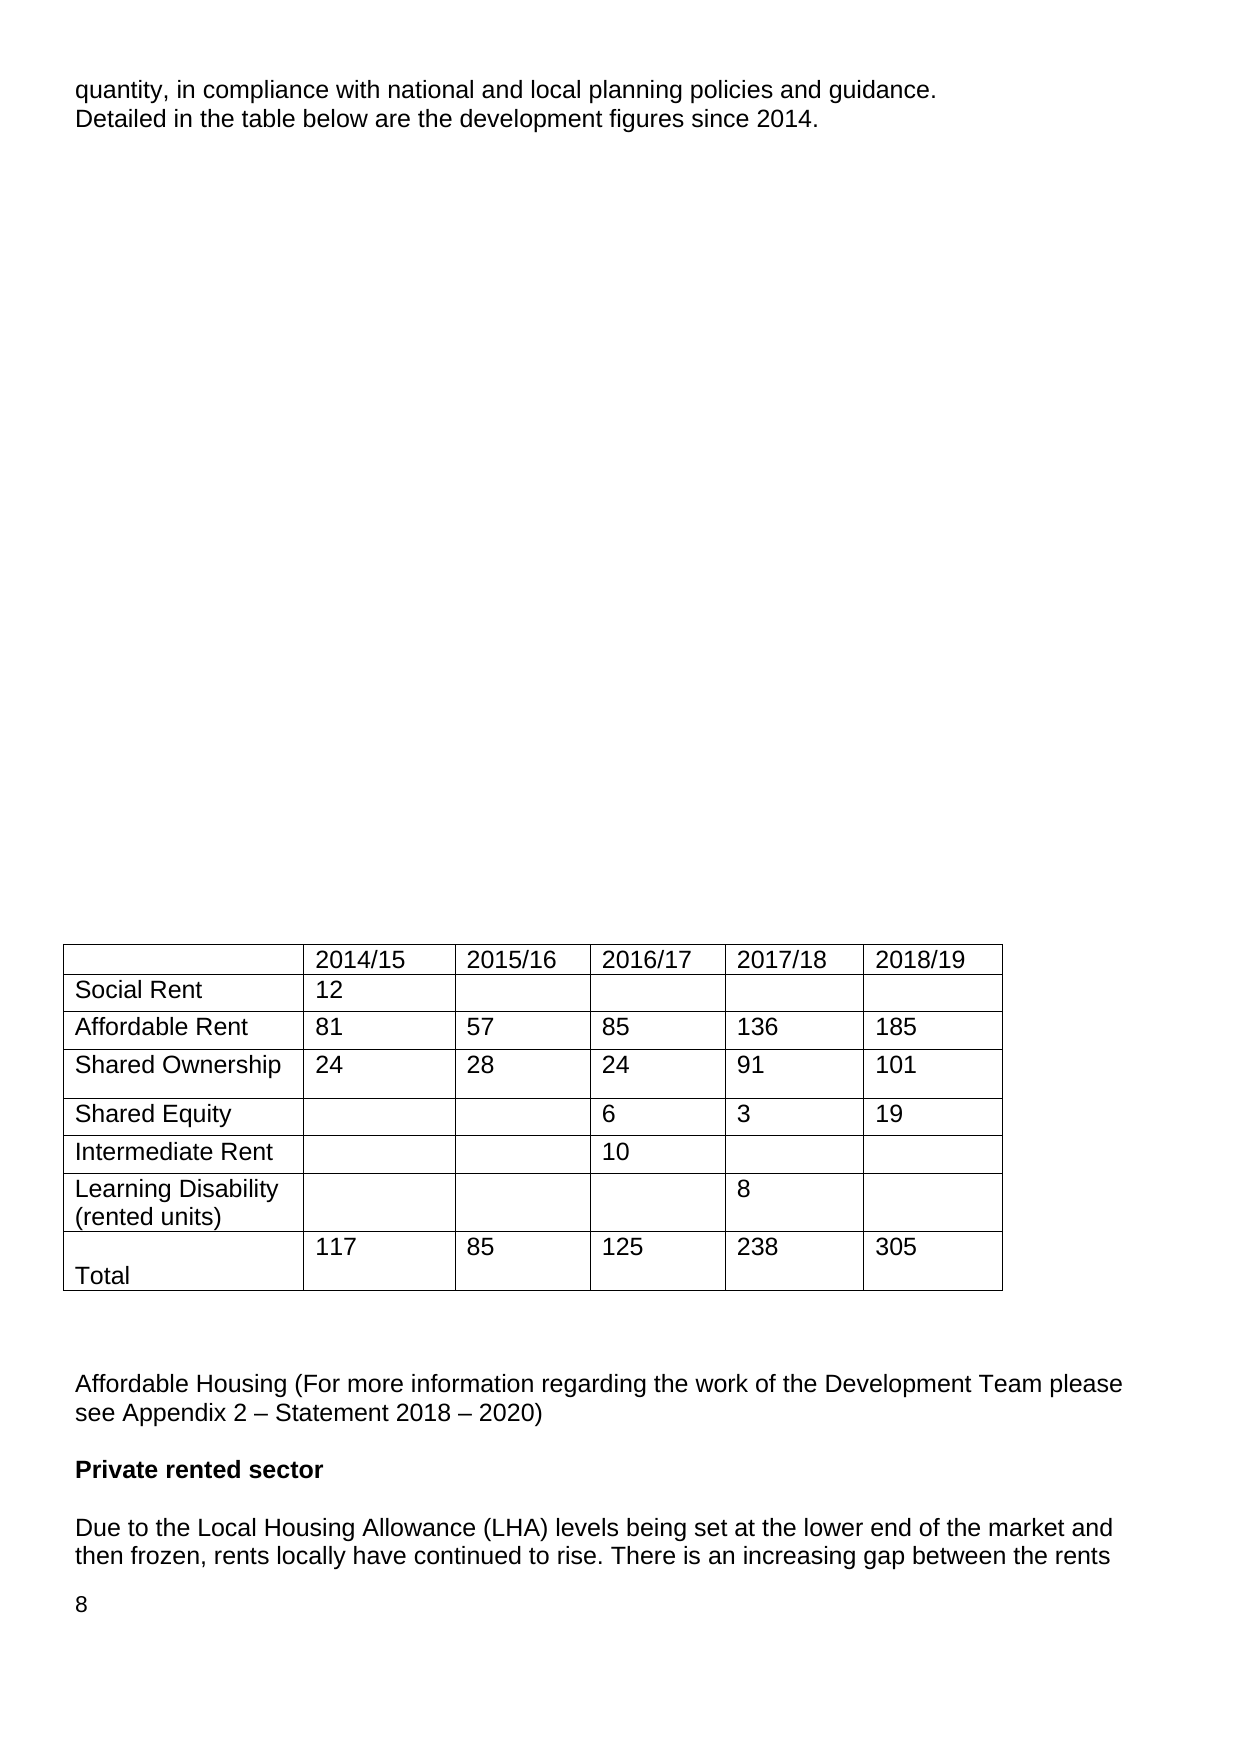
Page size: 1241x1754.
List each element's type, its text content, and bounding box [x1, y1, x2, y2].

text Private rented sector [75, 1455, 1165, 1484]
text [75, 75, 1165, 104]
table_cell [304, 1099, 455, 1135]
table_cell [864, 1136, 1002, 1173]
table_header 2015/16 [456, 945, 590, 973]
table_cell 57 [456, 1012, 590, 1049]
table_cell Learning Disability (rented units) [64, 1174, 303, 1231]
table_cell 10 [591, 1136, 725, 1173]
table_header 2018/19 [864, 945, 1002, 973]
table_cell [864, 975, 1002, 1011]
table_cell 91 [726, 1050, 863, 1097]
table_cell Social Rent [64, 975, 303, 1011]
table_cell 28 [456, 1050, 590, 1097]
text Detailed in the table below are the development figures since 2014. [75, 104, 1165, 132]
table_cell 12 [304, 975, 455, 1011]
table_cell 305 [864, 1232, 1002, 1290]
table_cell [864, 1174, 1002, 1231]
table_header 2014/15 [304, 945, 455, 973]
table_cell 185 [864, 1012, 1002, 1049]
table_cell [456, 1136, 590, 1173]
table_cell [456, 975, 590, 1011]
table_cell [591, 1174, 725, 1231]
table_cell [726, 975, 863, 1011]
table_header 2017/18 [726, 945, 863, 973]
table_cell 81 [304, 1012, 455, 1049]
text Affordable Housing (For more information regarding the work of the Development Team please see Appendix 2 – Statement 2018 – 2020) [75, 1369, 1165, 1426]
table_cell 85 [591, 1012, 725, 1049]
table_cell [456, 1174, 590, 1231]
table_cell Shared Equity [64, 1099, 303, 1135]
table_cell 85 [456, 1232, 590, 1290]
table_cell Total [64, 1232, 303, 1290]
table_cell [304, 1136, 455, 1173]
table_cell [726, 1136, 863, 1173]
table_cell 6 [591, 1099, 725, 1135]
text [75, 1512, 1165, 1570]
table_cell 117 [304, 1232, 455, 1290]
table_cell 125 [591, 1232, 725, 1290]
table_cell 24 [591, 1050, 725, 1097]
table_cell 101 [864, 1050, 1002, 1097]
table_cell 24 [304, 1050, 455, 1097]
table_cell 136 [726, 1012, 863, 1049]
table_cell [456, 1099, 590, 1135]
table_cell 8 [726, 1174, 863, 1231]
table_cell [591, 975, 725, 1011]
table_cell 19 [864, 1099, 1002, 1135]
table_cell 238 [726, 1232, 863, 1290]
table_header 2016/17 [591, 945, 725, 973]
table_header [64, 945, 303, 973]
table_cell Intermediate Rent [64, 1136, 303, 1173]
table_cell 3 [726, 1099, 863, 1135]
table_cell [304, 1174, 455, 1231]
table_cell Affordable Rent [64, 1012, 303, 1049]
table_cell Shared Ownership [64, 1050, 303, 1097]
